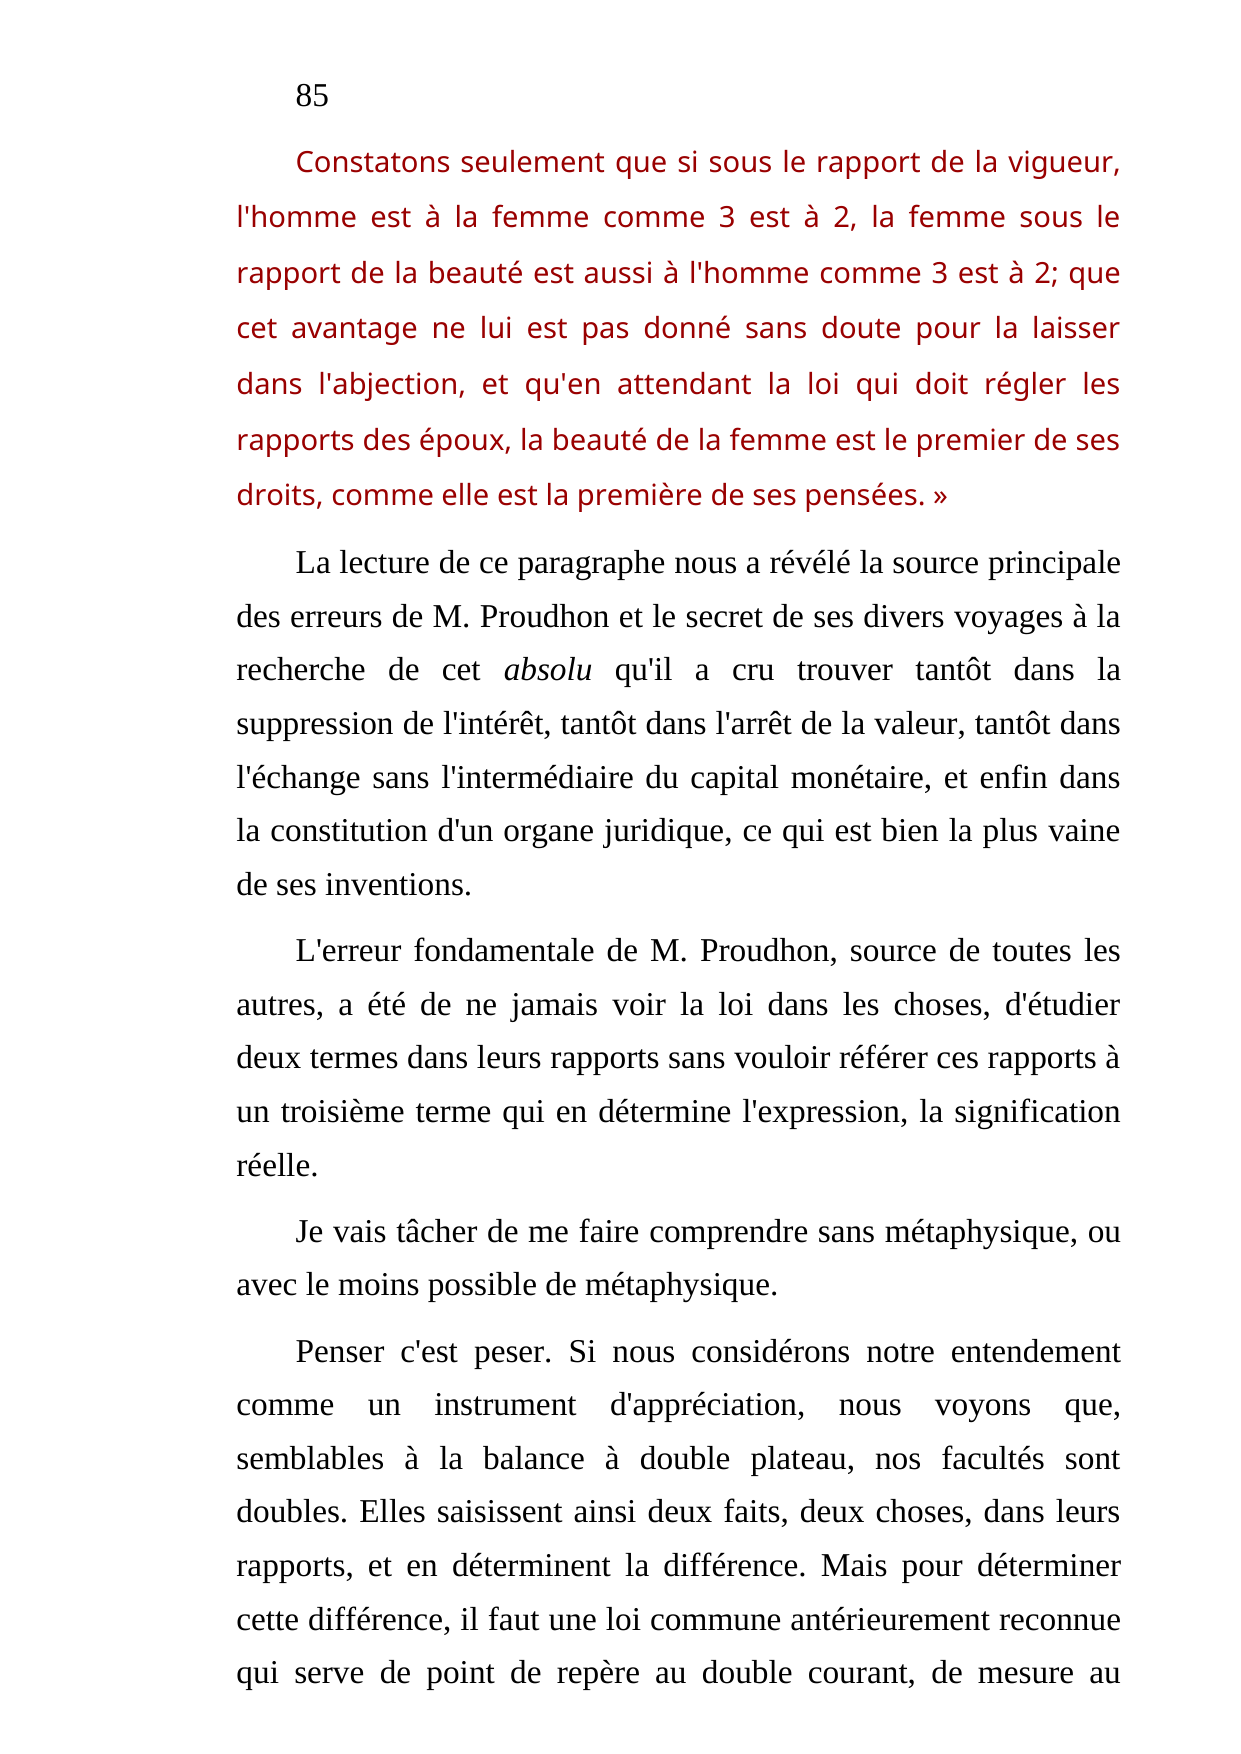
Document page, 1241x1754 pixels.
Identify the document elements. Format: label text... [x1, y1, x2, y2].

text L'erreur fondamentale de M. Proudhon, source de toutes les autres, a été de ne jamais voir la loi dans les choses, d'étudier deux termes dans leurs rapports sans vouloir référer ces rapports à un troisième terme qui en détermine l'expression, la signification réelle. [236, 930, 1122, 1183]
text Je vais tâcher de me faire comprendre sans métaphysique, ou avec le moins possible de métaphysique. [236, 1211, 1122, 1303]
text La lecture de ce paragraphe nous a révélé la source principale des erreurs de M. Proudhon et le secret de ses divers voyages à la recherche de cet absolu qu'il a cru trouver tantôt dans la suppression de l'intérêt, tantôt dans l'arrêt de la valeur, tantôt dans l'échange sans l'intermédiaire du capital monétaire, et enfin dans la constitution d'un organe juridique, ce qui est bien la plus vaine de ses inventions. [236, 542, 1122, 902]
text Constatons seulement que si sous le rapport de la vigueur, l'homme est à la femme comme 3 est à 2, la femme sous le rapport de la beauté est aussi à l'homme comme 3 est à 2; que cet avantage ne lui est pas donné sans doute pour la laisser dans l'abjection, et qu'en attendant la loi qui doit régler les rapports des époux, la beauté de la femme est le premier de ses droits, comme elle est la première de ses pensées. » [236, 141, 1122, 514]
